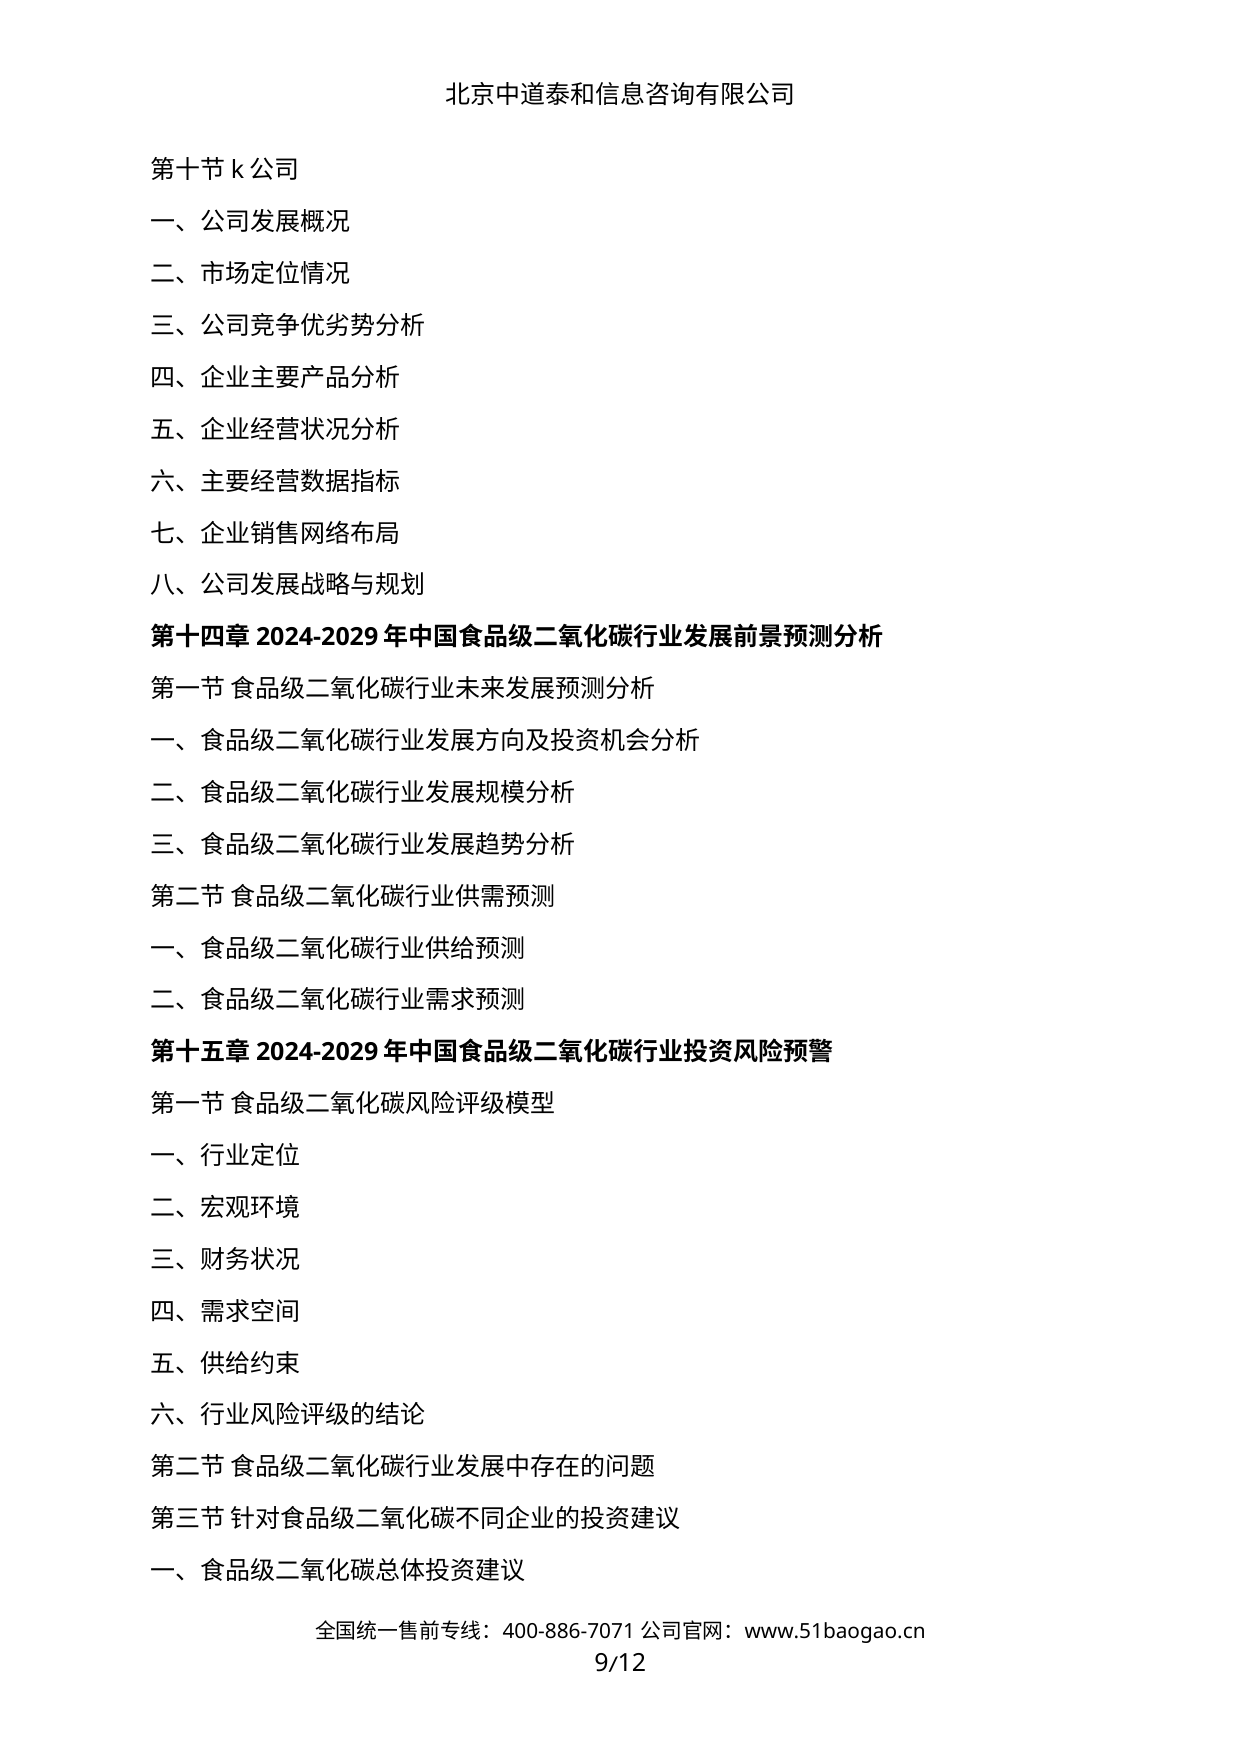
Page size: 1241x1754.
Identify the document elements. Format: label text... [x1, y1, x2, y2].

text 四、企业主要产品分析 [150, 357, 1090, 394]
text 第十五章 2024-2029年中国食品级二氧化碳行业投资风险预警 [150, 1032, 1090, 1068]
text 一、行业定位 [150, 1136, 1090, 1172]
text 一、食品级二氧化碳总体投资建议 [150, 1551, 1090, 1587]
text 第十节 k公司 [150, 150, 1090, 186]
text 第二节 食品级二氧化碳行业发展中存在的问题 [150, 1447, 1090, 1483]
text 八、公司发展战略与规划 [150, 565, 1090, 601]
text 一、公司发展概况 [150, 202, 1090, 238]
text 三、食品级二氧化碳行业发展趋势分析 [150, 824, 1090, 861]
text 第三节 针对食品级二氧化碳不同企业的投资建议 [150, 1499, 1090, 1535]
text 六、行业风险评级的结论 [150, 1395, 1090, 1431]
text 四、需求空间 [150, 1291, 1090, 1327]
text 第一节 食品级二氧化碳行业未来发展预测分析 [150, 669, 1090, 705]
text 第十四章 2024-2029年中国食品级二氧化碳行业发展前景预测分析 [150, 617, 1090, 653]
text 六、主要经营数据指标 [150, 461, 1090, 497]
text 三、财务状况 [150, 1239, 1090, 1276]
text 第二节 食品级二氧化碳行业供需预测 [150, 876, 1090, 912]
text 二、食品级二氧化碳行业发展规模分析 [150, 772, 1090, 809]
text 三、公司竞争优劣势分析 [150, 306, 1090, 342]
text 一、食品级二氧化碳行业发展方向及投资机会分析 [150, 721, 1090, 757]
text 二、食品级二氧化碳行业需求预测 [150, 980, 1090, 1016]
text 第一节 食品级二氧化碳风险评级模型 [150, 1084, 1090, 1120]
text 二、宏观环境 [150, 1187, 1090, 1224]
text 二、市场定位情况 [150, 254, 1090, 290]
text 五、企业经营状况分析 [150, 409, 1090, 446]
text 五、供给约束 [150, 1343, 1090, 1379]
text 一、食品级二氧化碳行业供给预测 [150, 928, 1090, 964]
text 七、企业销售网络布局 [150, 513, 1090, 549]
